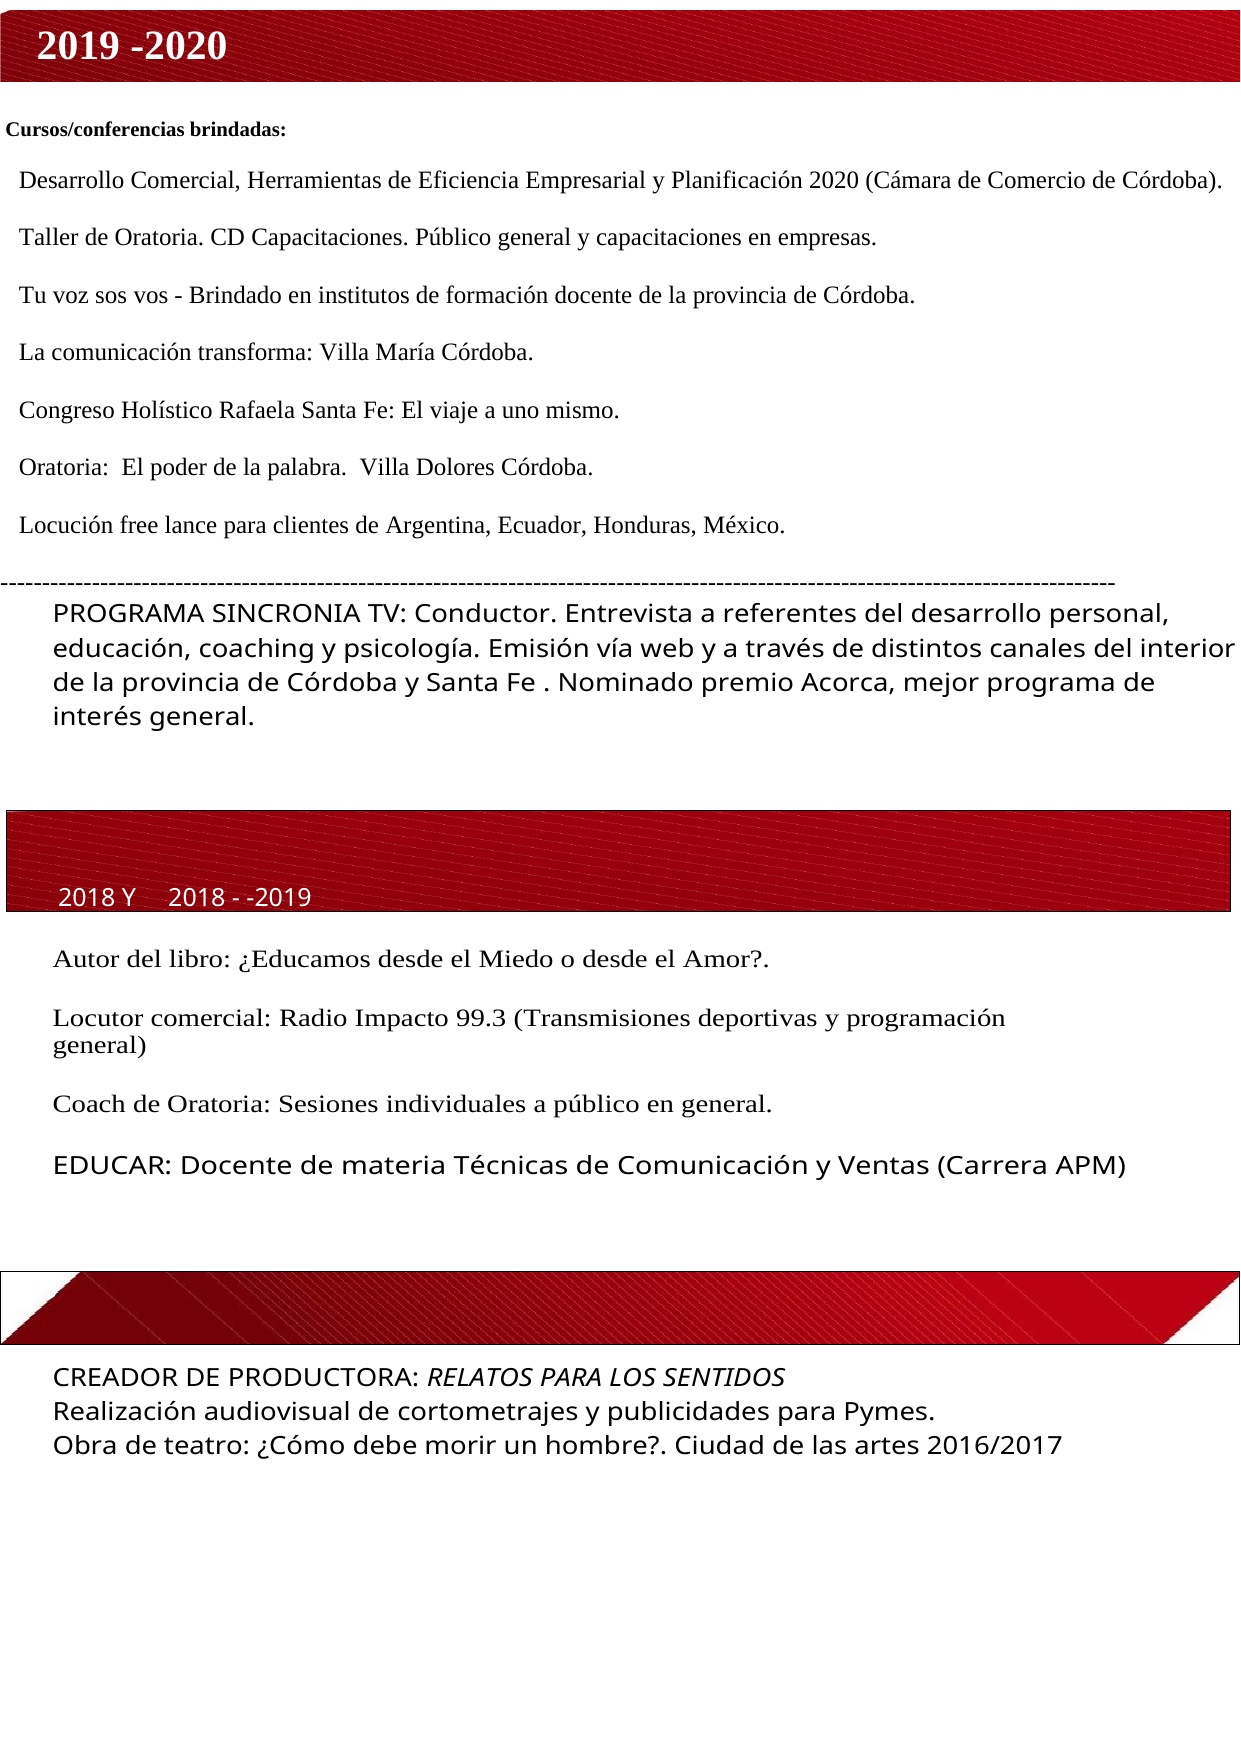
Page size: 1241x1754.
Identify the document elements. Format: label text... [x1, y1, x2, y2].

text Obra de teatro: ¿Cómo debe morir un hombre?. Ciudad de las artes 2016/2017 [52, 1427, 1240, 1461]
picture [0, 10, 1241, 82]
text La comunicación transforma: Villa María Córdoba. [0, 337, 1240, 366]
text Cursos/conferencias brindadas: [0, 117, 1240, 141]
picture [1, 1272, 1239, 1344]
text Taller de Oratoria. CD Capacitaciones. Público general y capacitaciones en empresas. [0, 222, 1240, 251]
text -------------------------------------------------------------------------------------------------------------------------------------- [0, 567, 1240, 596]
text Locutor comercial: Radio Impacto 99.3 (Transmisiones deportivas y programación general) [52, 1004, 1093, 1059]
text Desarrollo Comercial, Herramientas de Eficiencia Empresarial y Planificación 2020 (Cámara de Comercio de Córdoba). [0, 165, 1240, 194]
text Locución free lance para clientes de Argentina, Ecuador, Honduras, México. [0, 510, 1240, 539]
text CREADOR DE PRODUCTORA: RELATOS PARA LOS SENTIDOS [52, 1359, 1240, 1393]
text 2019 -2020 [0, 21, 1240, 69]
text Tu voz sos vos - Brindado en institutos de formación docente de la provincia de Córdoba. [0, 280, 1240, 309]
text Autor del libro: ¿Educamos desde el Miedo o desde el Amor?. [52, 946, 1093, 973]
text Realización audiovisual de cortometrajes y publicidades para Pymes. [52, 1393, 1240, 1427]
text Oratoria: El poder de la palabra. Villa Dolores Córdoba. [0, 452, 1240, 481]
picture [7, 811, 1230, 911]
text Coach de Oratoria: Sesiones individuales a público en general. [52, 1090, 1093, 1117]
text PROGRAMA SINCRONIA TV: Conductor. Entrevista a referentes del desarrollo personal, educación, coaching y psicología. Emisión vía web y a través de distintos canales del interior de la provincia de Córdoba y Santa Fe . Nominado premio Acorca, mejor programa de interés general. [52, 596, 1240, 732]
text Congreso Holístico Rafaela Santa Fe: El viaje a uno mismo. [0, 395, 1240, 424]
text EDUCAR: Docente de materia Técnicas de Comunicación y Ventas (Carrera APM) [52, 1147, 1240, 1181]
